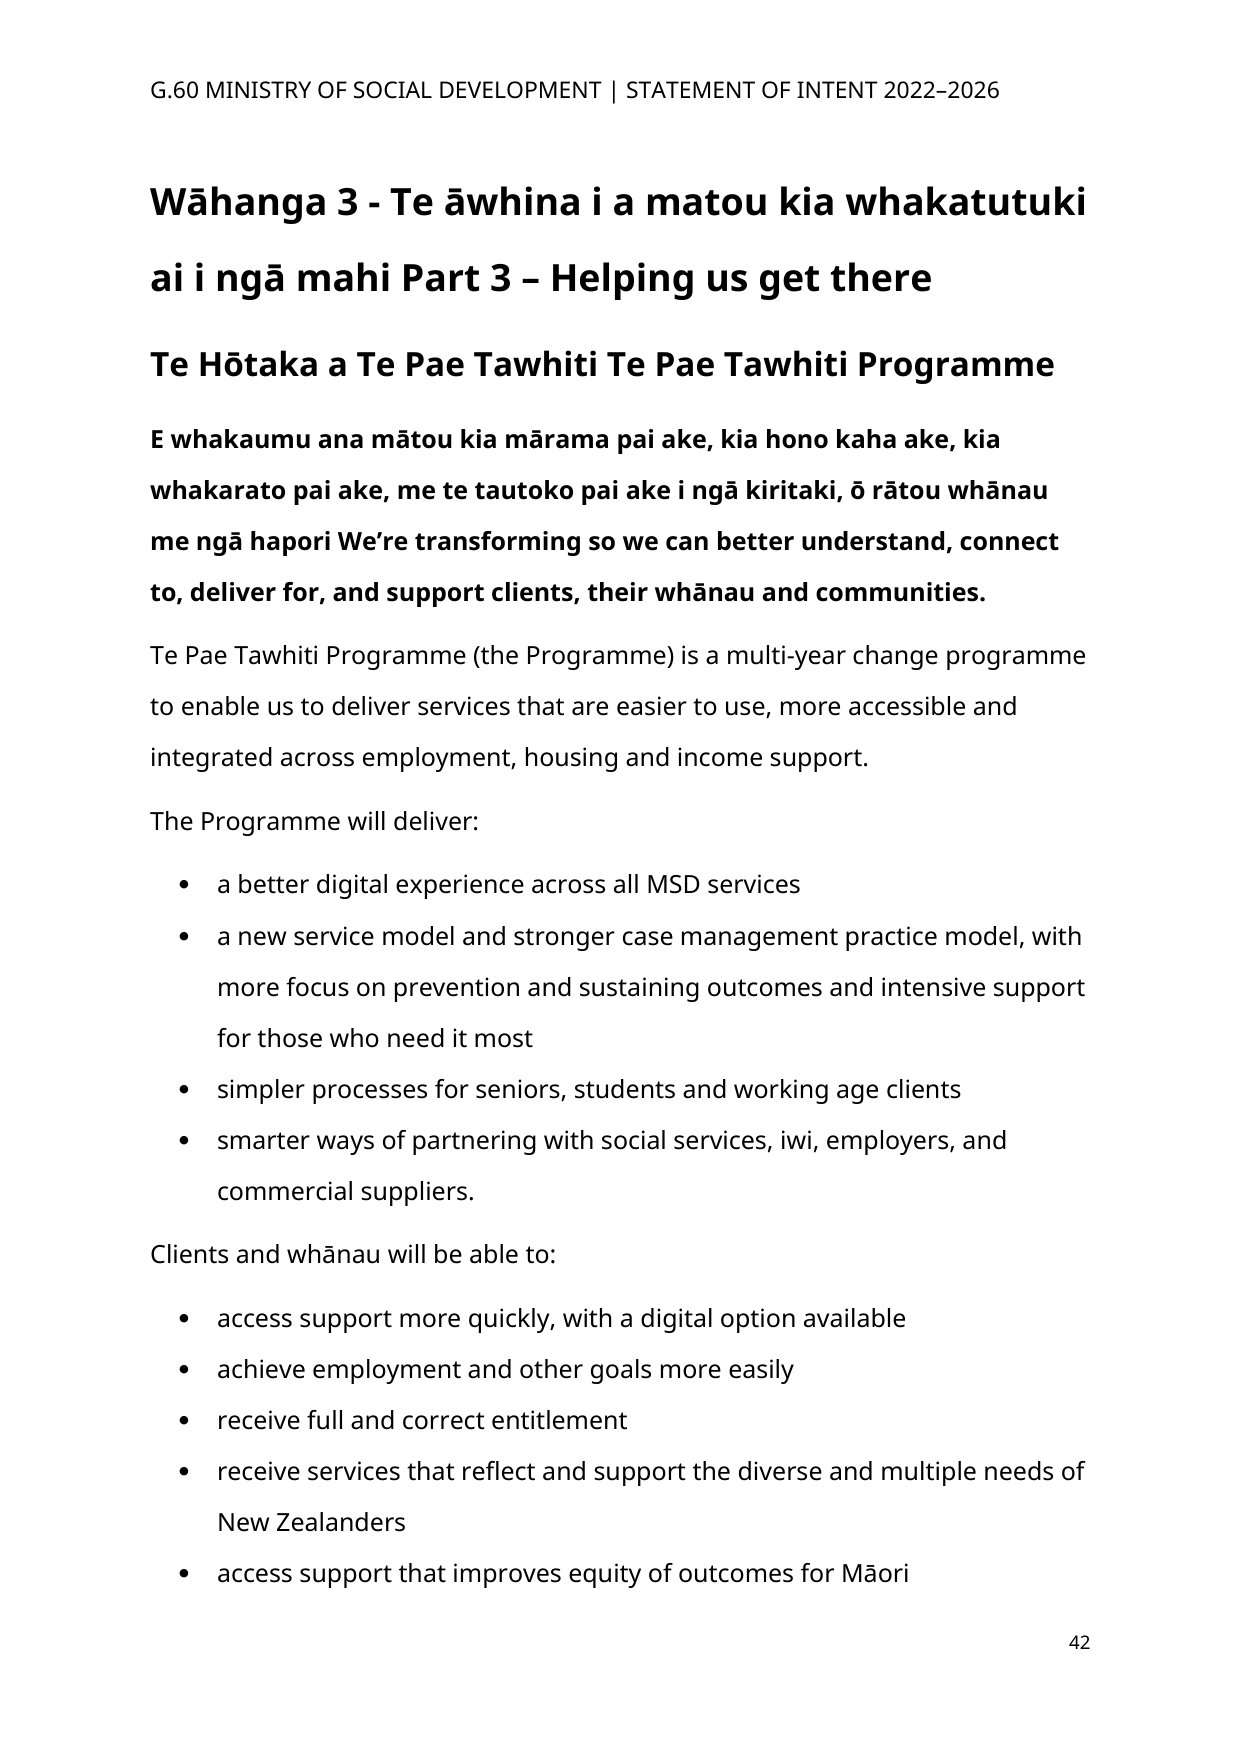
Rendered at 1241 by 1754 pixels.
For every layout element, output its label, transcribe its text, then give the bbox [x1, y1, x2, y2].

list smarter ways of partnering with social services, iwi, employers, and commercial suppliers. [179, 1122, 1090, 1207]
list access support that improves equity of outcomes for Māori [179, 1556, 1090, 1590]
list a new service model and stronger case management practice model, with more focus on prevention and sustaining outcomes and intensive support for those who need it most [179, 918, 1090, 1054]
list simpler processes for seniors, students and working age clients [179, 1071, 1090, 1105]
list receive services that reflect and support the diverse and multiple needs of New Zealanders [179, 1453, 1090, 1539]
list achieve employment and other goals more easily [179, 1351, 1090, 1386]
subtitle Wāhanga 3 - Te āwhina i a matou kia whakatutuki ai i ngā mahi Part 3 – Helping us get there [150, 175, 1090, 303]
text Te Pae Tawhiti Programme (the Programme) is a multi-year change programme to enable us to deliver services that are easier to use, more accessible and integrated across employment, housing and income support. [150, 638, 1090, 774]
list receive full and correct entitlement [179, 1402, 1090, 1437]
subtitle Te Hōtaka a Te Pae Tawhiti Te Pae Tawhiti Programme [150, 341, 1090, 386]
text Clients and whānau will be able to: [150, 1237, 1090, 1271]
list a better digital experience across all MSD services [179, 867, 1090, 901]
list access support more quickly, with a digital option available [179, 1300, 1090, 1334]
text The Programme will deliver: [150, 803, 1090, 838]
text E whakaumu ana mātou kia mārama pai ake, kia hono kaha ake, kia whakarato pai ake, me te tautoko pai ake i ngā kiritaki, ō rātou whānau me ngā hapori We’re transforming so we can better understand, connect to, deliver for, and support clients, their whānau and communities. [150, 421, 1090, 608]
